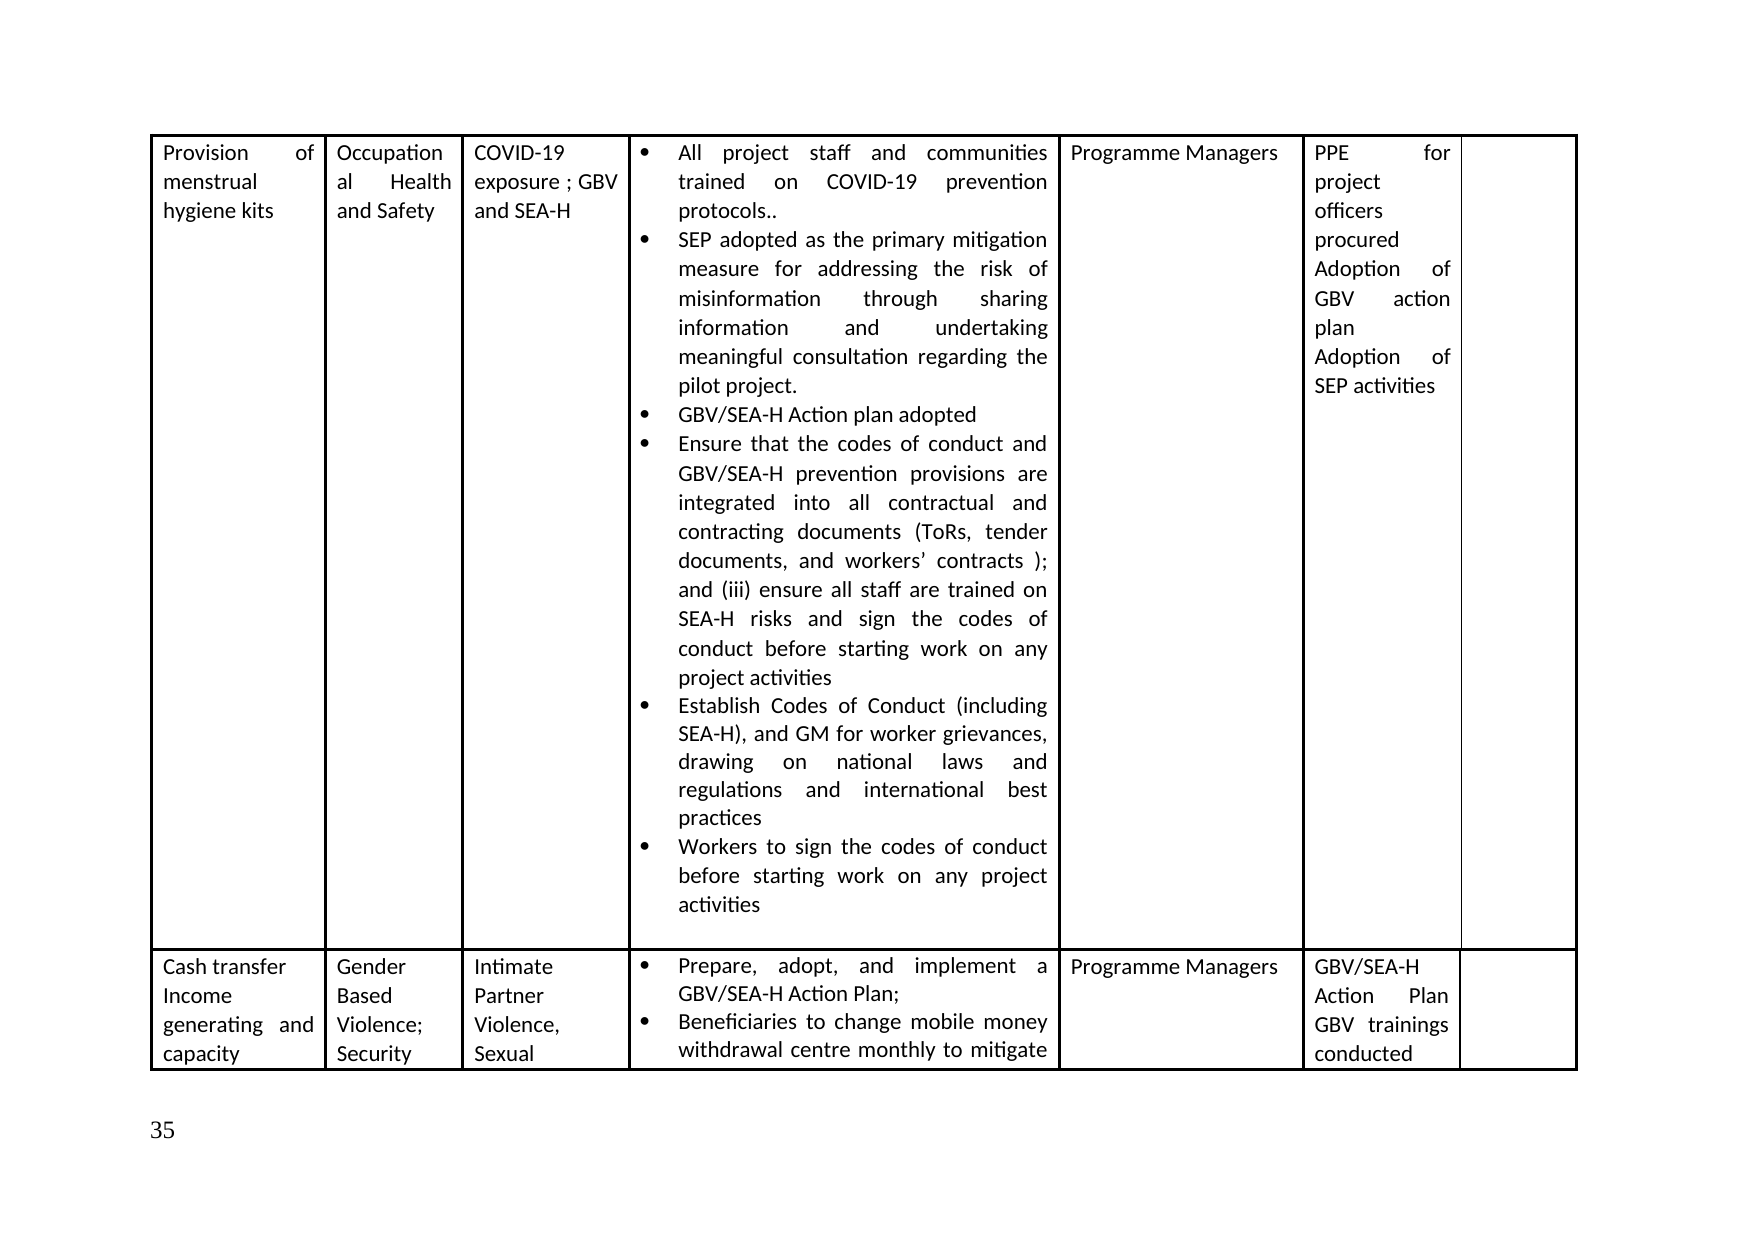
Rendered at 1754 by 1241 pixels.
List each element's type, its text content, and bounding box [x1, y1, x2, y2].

table_cell PPE for project officers procured Adoption of GBV action plan Adoption of SEP activities [1305, 137, 1461, 948]
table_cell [1305, 951, 1459, 1067]
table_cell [327, 951, 461, 1067]
table_cell COVID-19 exposure ; GBV and SEA-H [464, 137, 628, 948]
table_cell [153, 951, 324, 1067]
table_cell [1462, 137, 1575, 948]
table_cell Provision of menstrual hygiene kits [153, 137, 324, 948]
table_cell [464, 951, 628, 1067]
table_cell Occupational Health and Safety [327, 137, 461, 948]
table_cell All project staff and communities trained on COVID-19 prevention protocols.. SEP adopted as the primary mitigation measure for addressing the risk of misinformation through sharing information and undertaking meaningful consultation regarding the pilot project. GBV/SEA-H Action plan adopted Ensure that the codes of conduct and GBV/SEA-H prevention provisions are integrated into all contractual and contracting documents (ToRs, tender documents, and workers’ contracts ); and (iii) ensure all staff are trained on SEA-H risks and sign the codes of conduct before starting work on any project activities Establish Codes of Conduct (including SEA-H), and GM for worker grievances, drawing on national laws and regulations and international best practices Workers to sign the codes of conduct before starting work on any project activities [631, 137, 1058, 948]
table_cell Programme Managers [1061, 951, 1302, 1067]
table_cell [631, 951, 1058, 1067]
table_cell Programme Managers [1061, 137, 1302, 948]
table_cell [1461, 951, 1575, 1067]
